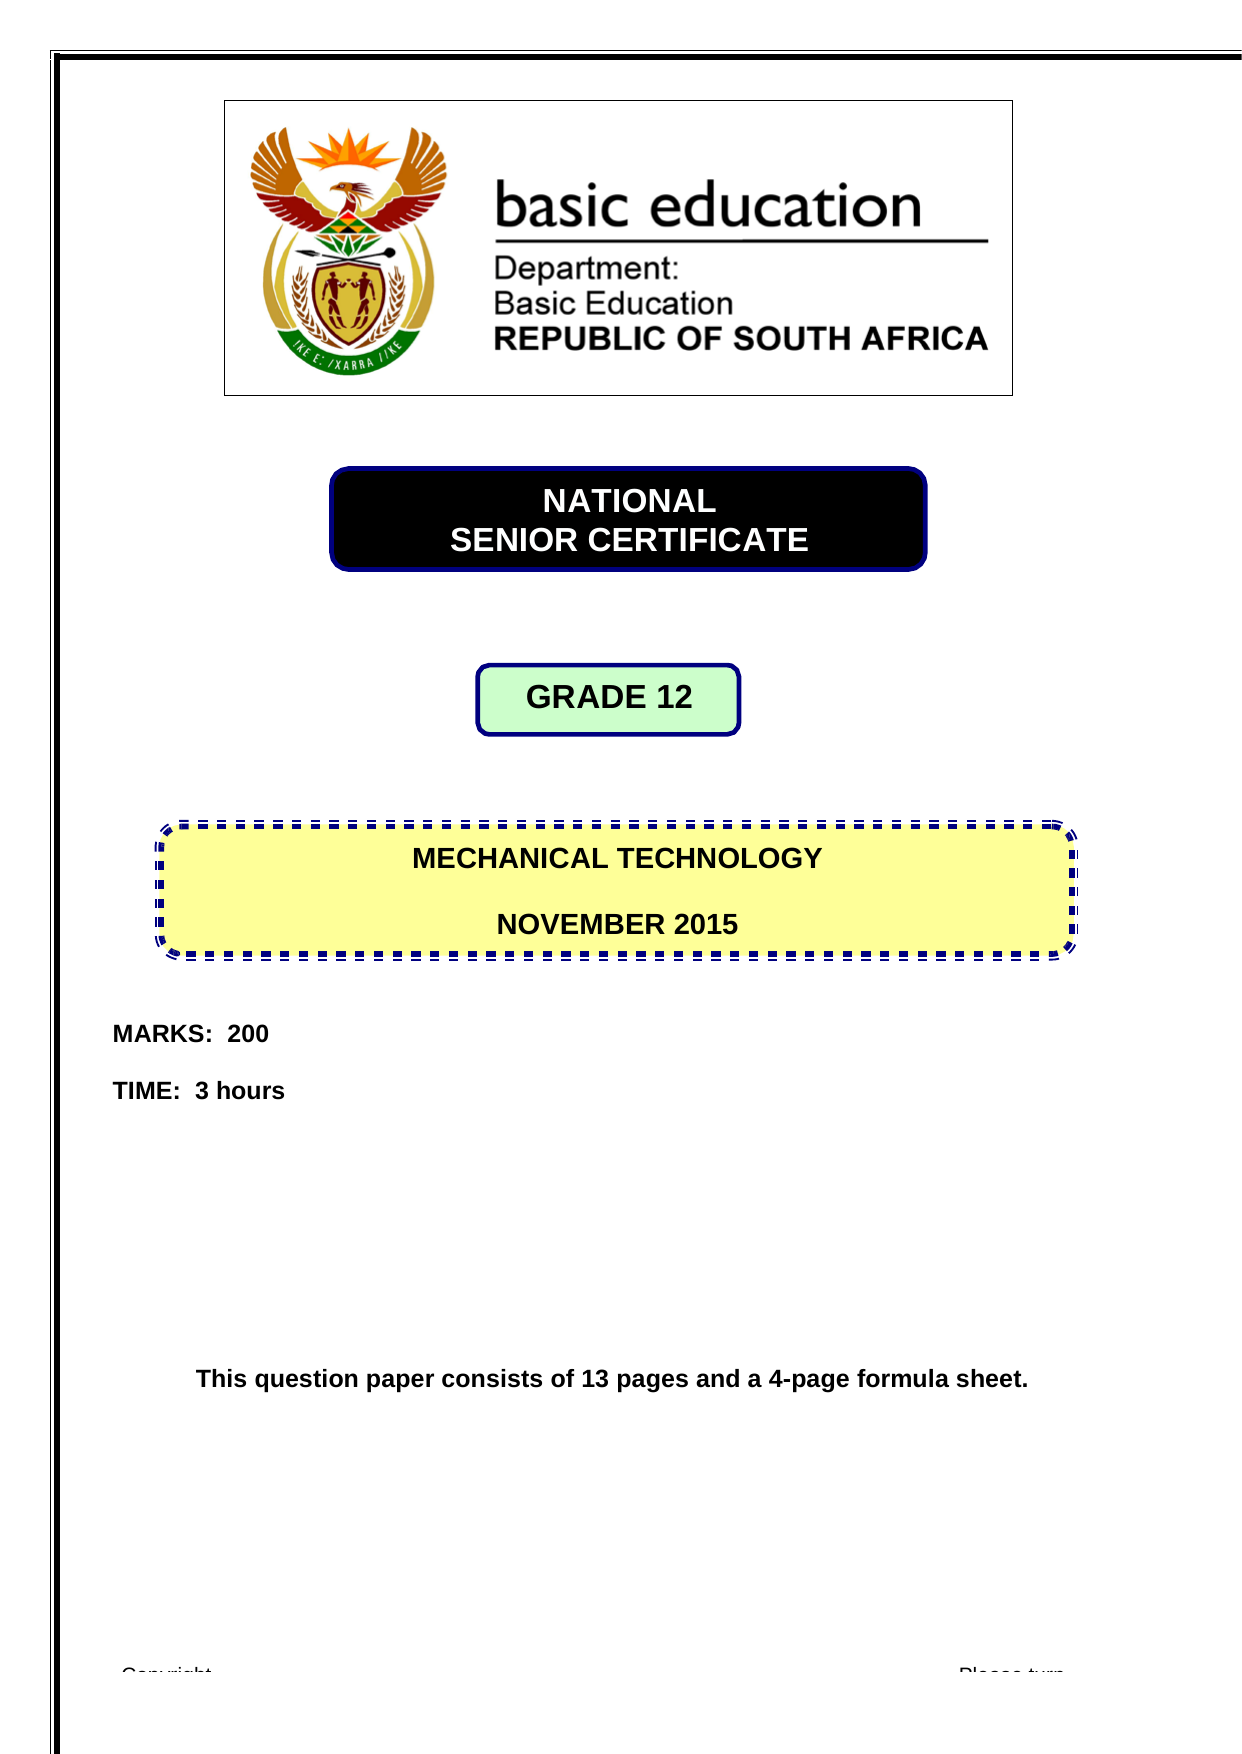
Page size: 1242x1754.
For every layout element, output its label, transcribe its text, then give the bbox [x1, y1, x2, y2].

text NATIONAL SENIOR CERTIFICATE [450, 482, 814, 558]
picture [225, 101, 1012, 395]
text MARKS: 200 [112, 1018, 1114, 1047]
text This question paper consists of 13 pages and a 4-page formula sheet. [196, 1363, 1114, 1392]
text MECHANICAL TECHNOLOGY [407, 841, 827, 875]
text TIME: 3 hours [112, 1076, 1114, 1105]
text NOVEMBER 2015 [491, 908, 743, 939]
text GRADE 12 [520, 678, 697, 715]
